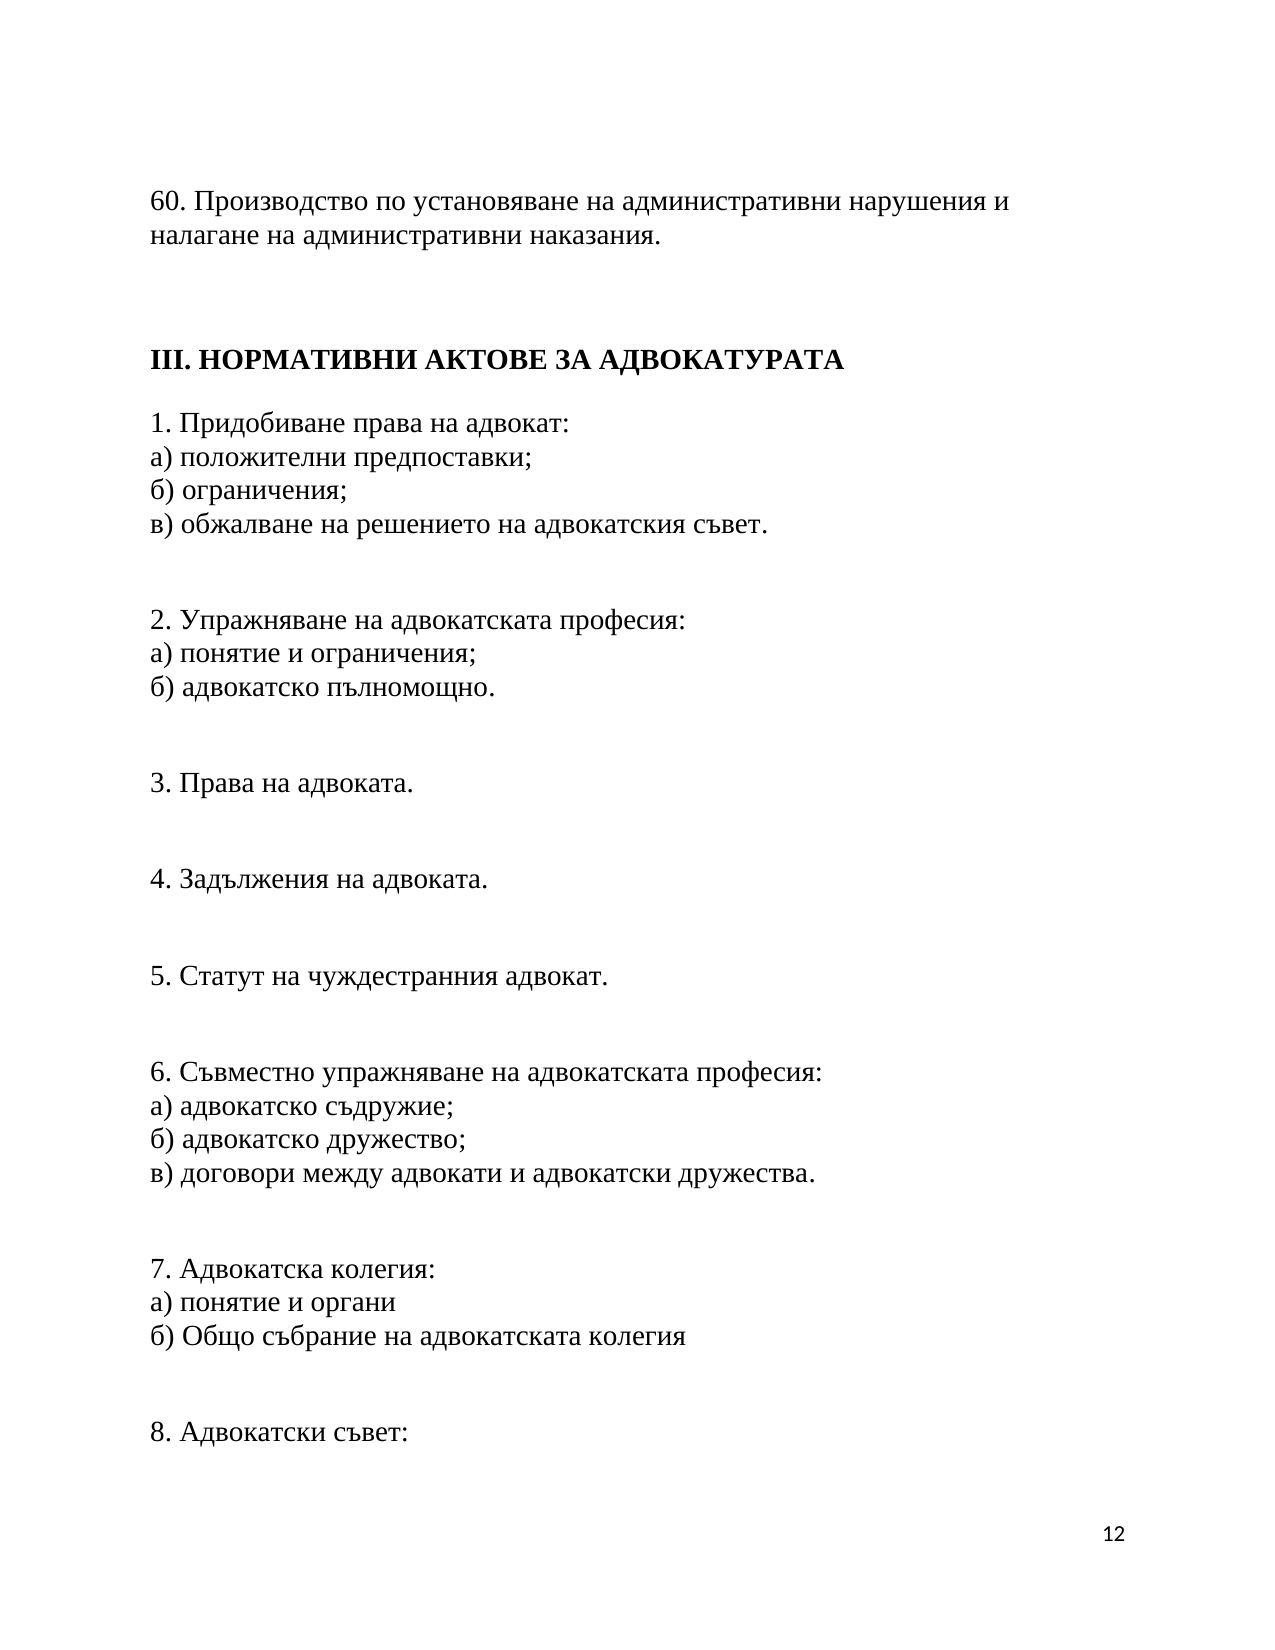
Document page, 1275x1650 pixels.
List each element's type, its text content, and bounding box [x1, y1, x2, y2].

text 6. Съвместно упражняване на адвокатската професия: а) адвокатско съдружие; б) адвокатско дружество; в) договори между адвокати и адвокатски дружества. [150, 1021, 1125, 1188]
text 5. Статут на чуждестранния адвокат. [150, 924, 1125, 991]
text III. НОРМАТИВНИ АКТОВЕ ЗА АДВОКАТУРАТА [150, 342, 1125, 376]
text 60. Производство по установяване на административни нарушения и налагане на административни наказания. [150, 150, 1125, 251]
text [150, 1381, 1125, 1448]
text 2. Упражняване на адвокатската професия: а) понятие и ограничения; б) адвокатско пълномощно. [150, 568, 1125, 703]
text 1. Придобиване права на адвокат: а) положителни предпоставки; б) ограничения; в) обжалване на решението на адвокатския съвет. [150, 405, 1125, 539]
text 4. Задължения на адвоката. [150, 828, 1125, 895]
text 3. Права на адвоката. [150, 732, 1125, 799]
text 7. Адвокатска колегия: а) понятие и органи б) Общо събрание на адвокатската колегия [150, 1217, 1125, 1352]
